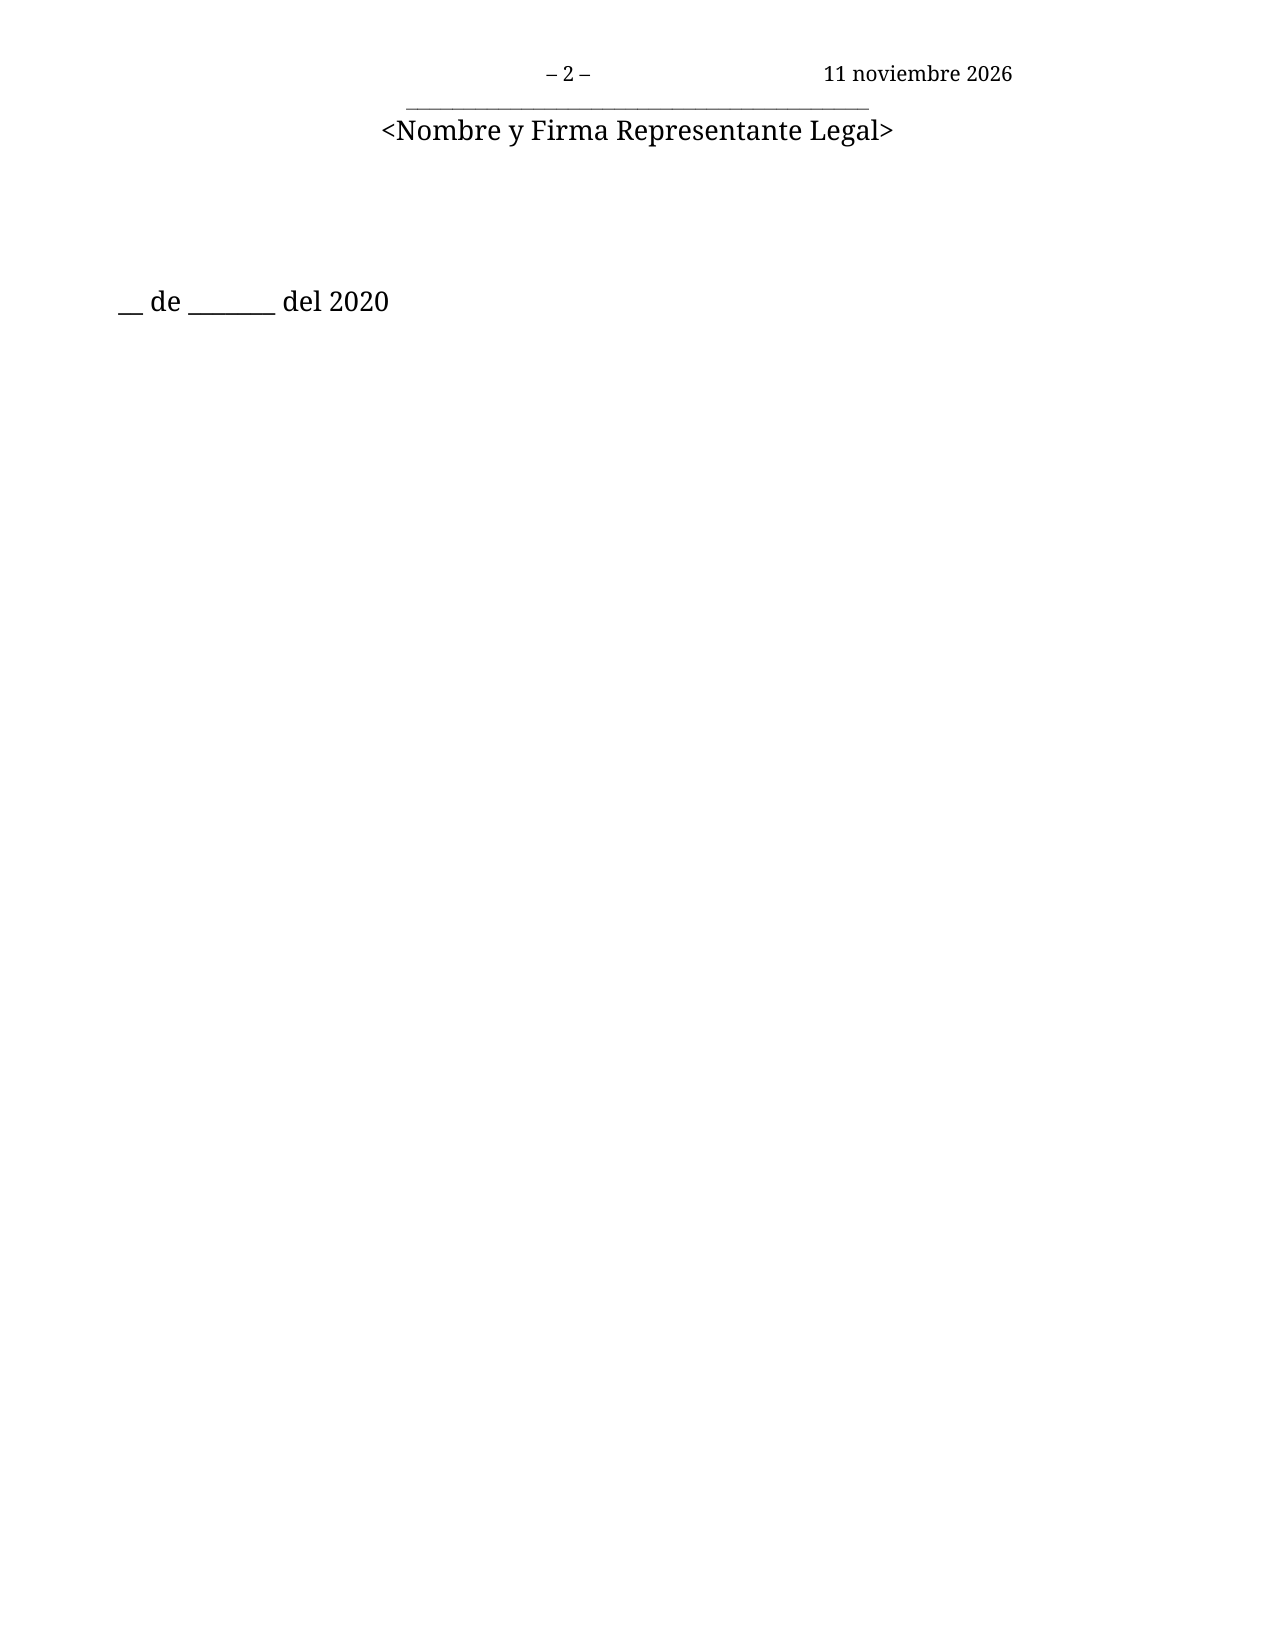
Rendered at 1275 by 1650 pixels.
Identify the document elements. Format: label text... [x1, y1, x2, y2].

text __ de _______ del 2020 [118, 282, 1157, 319]
text ________________________________________ [118, 87, 1157, 111]
text <Nombre y Firma Representante Legal> [118, 111, 1157, 148]
